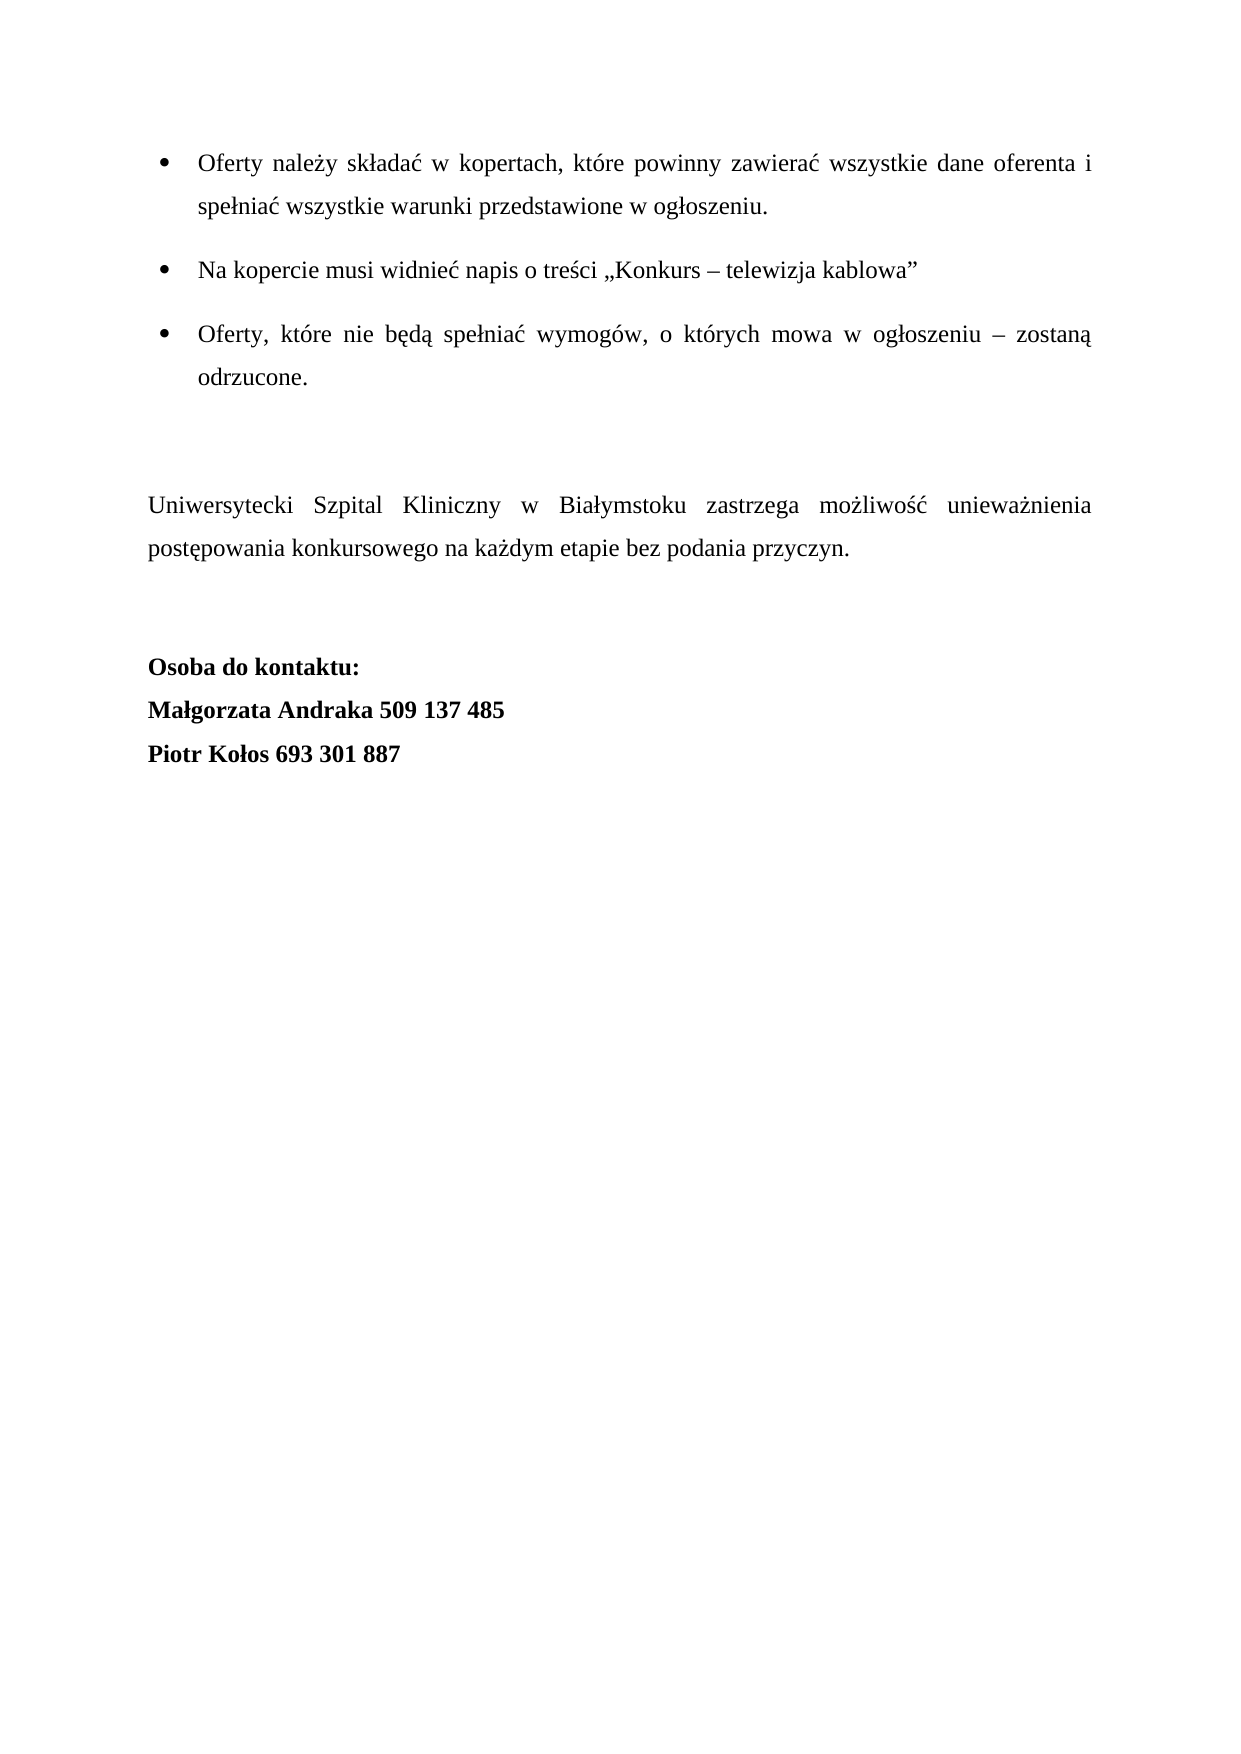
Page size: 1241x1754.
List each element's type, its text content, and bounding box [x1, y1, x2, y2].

list Oferty, które nie będą spełniać wymogów, o których mowa w ogłoszeniu – zostaną odrzucone. [160, 319, 1093, 391]
list Na kopercie musi widnieć napis o treści „Konkurs – telewizja kablowa” [160, 255, 1093, 283]
list Małgorzata Andraka 509 137 485 [148, 696, 1093, 724]
text Uniwersytecki Szpital Kliniczny w Białymstoku zastrzega możliwość unieważnienia postępowania konkursowego na każdym etapie bez podania przyczyn. [148, 490, 1093, 562]
list Osoba do kontaktu: [148, 652, 1093, 681]
list Oferty należy składać w kopertach, które powinny zawierać wszystkie dane oferenta i spełniać wszystkie warunki przedstawione w ogłoszeniu. [160, 148, 1093, 219]
list Piotr Kołos 693 301 887 [148, 739, 1093, 767]
